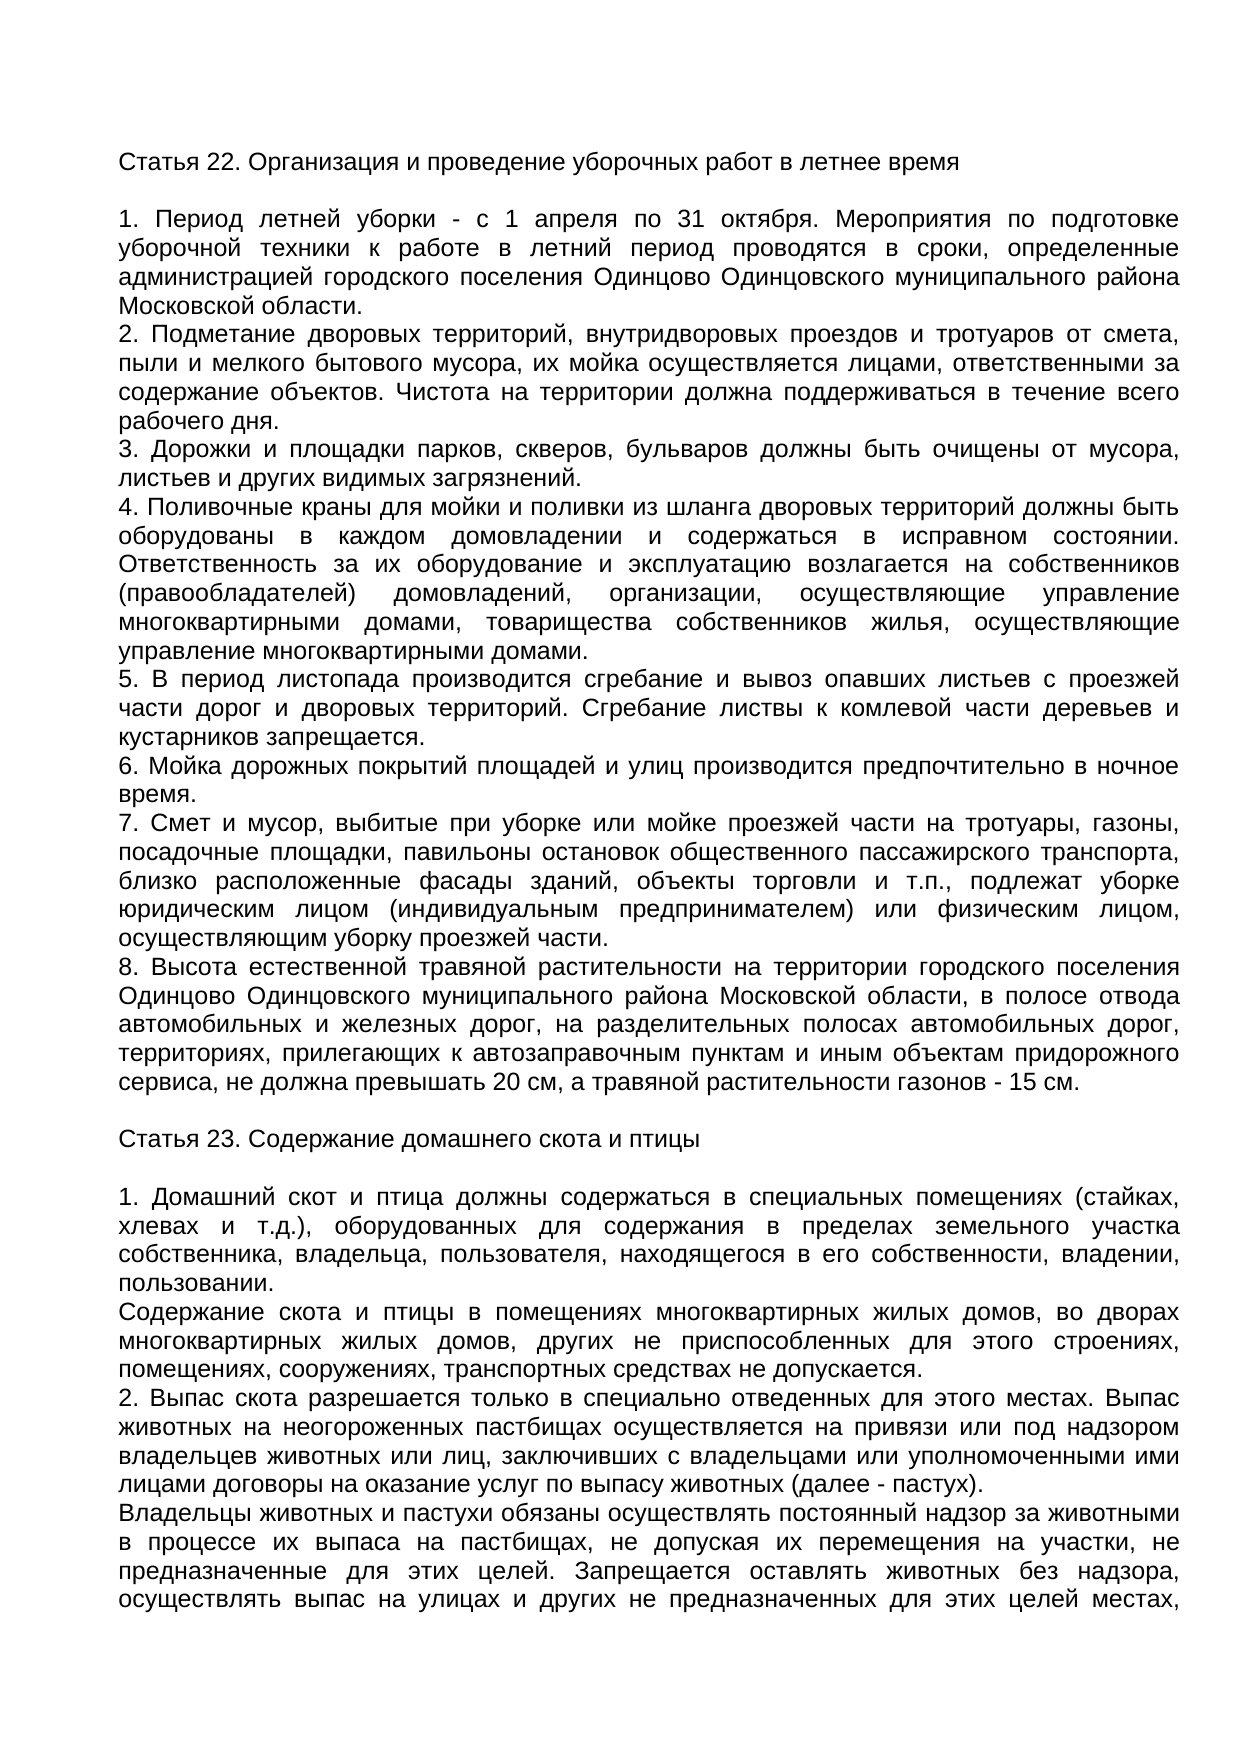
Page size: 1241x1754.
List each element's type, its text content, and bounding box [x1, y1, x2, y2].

text 2. Подметание дворовых территорий, внутридворовых проездов и тротуаров от смета, пыли и мелкого бытового мусора, их мойка осуществляется лицами, ответственными за содержание объектов. Чистота на территории должна поддерживаться в течение всего рабочего дня. [118, 319, 1181, 434]
text Содержание скота и птицы в помещениях многоквартирных жилых домов, во дворах многоквартирных жилых домов, других не приспособленных для этого строениях, помещениях, сооружениях, транспортных средствах не допускается. [118, 1297, 1181, 1383]
text 1. Период летней уборки - с 1 апреля по 31 октября. Мероприятия по подготовке уборочной техники к работе в летний период проводятся в сроки, определенные администрацией городского поселения Одинцово Одинцовского муниципального района Московской области. [118, 204, 1181, 319]
text 6. Мойка дорожных покрытий площадей и улиц производится предпочтительно в ночное время. [118, 751, 1181, 808]
text 7. Смет и мусор, выбитые при уборке или мойке проезжей части на тротуары, газоны, посадочные площадки, павильоны остановок общественного пассажирского транспорта, близко расположенные фасады зданий, объекты торговли и т.п., подлежат уборке юридическим лицом (индивидуальным предпринимателем) или физическим лицом, осуществляющим уборку проезжей части. [118, 808, 1181, 952]
text 1. Домашний скот и птица должны содержаться в специальных помещениях (стайках, хлевах и т.д.), оборудованных для содержания в пределах земельного участка собственника, владельца, пользователя, находящегося в его собственности, владении, пользовании. [118, 1182, 1181, 1297]
text 8. Высота естественной травяной растительности на территории городского поселения Одинцово Одинцовского муниципального района Московской области, в полосе отвода автомобильных и железных дорог, на разделительных полосах автомобильных дорог, территориях, прилегающих к автозаправочным пунктам и иным объектам придорожного сервиса, не должна превышать 20 см, а травяной растительности газонов - 15 см. [118, 952, 1181, 1096]
text Статья 23. Содержание домашнего скота и птицы [118, 1124, 1181, 1153]
text 5. В период листопада производится сгребание и вывоз опавших листьев с проезжей части дорог и дворовых территорий. Сгребание листвы к комлевой части деревьев и кустарников запрещается. [118, 664, 1181, 751]
text 3. Дорожки и площадки парков, скверов, бульваров должны быть очищены от мусора, листьев и других видимых загрязнений. [118, 434, 1181, 492]
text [118, 1498, 1181, 1613]
text Статья 22. Организация и проведение уборочных работ в летнее время [118, 147, 1181, 176]
text 2. Выпас скота разрешается только в специально отведенных для этого местах. Выпас животных на неогороженных пастбищах осуществляется на привязи или под надзором владельцев животных или лиц, заключивших с владельцами или уполномоченными ими лицами договоры на оказание услуг по выпасу животных (далее - пастух). [118, 1383, 1181, 1498]
text 4. Поливочные краны для мойки и поливки из шланга дворовых территорий должны быть оборудованы в каждом домовладении и содержаться в исправном состоянии. Ответственность за их оборудование и эксплуатацию возлагается на собственников (правообладателей) домовладений, организации, осуществляющие управление многоквартирными домами, товарищества собственников жилья, осуществляющие управление многоквартирными домами. [118, 492, 1181, 664]
